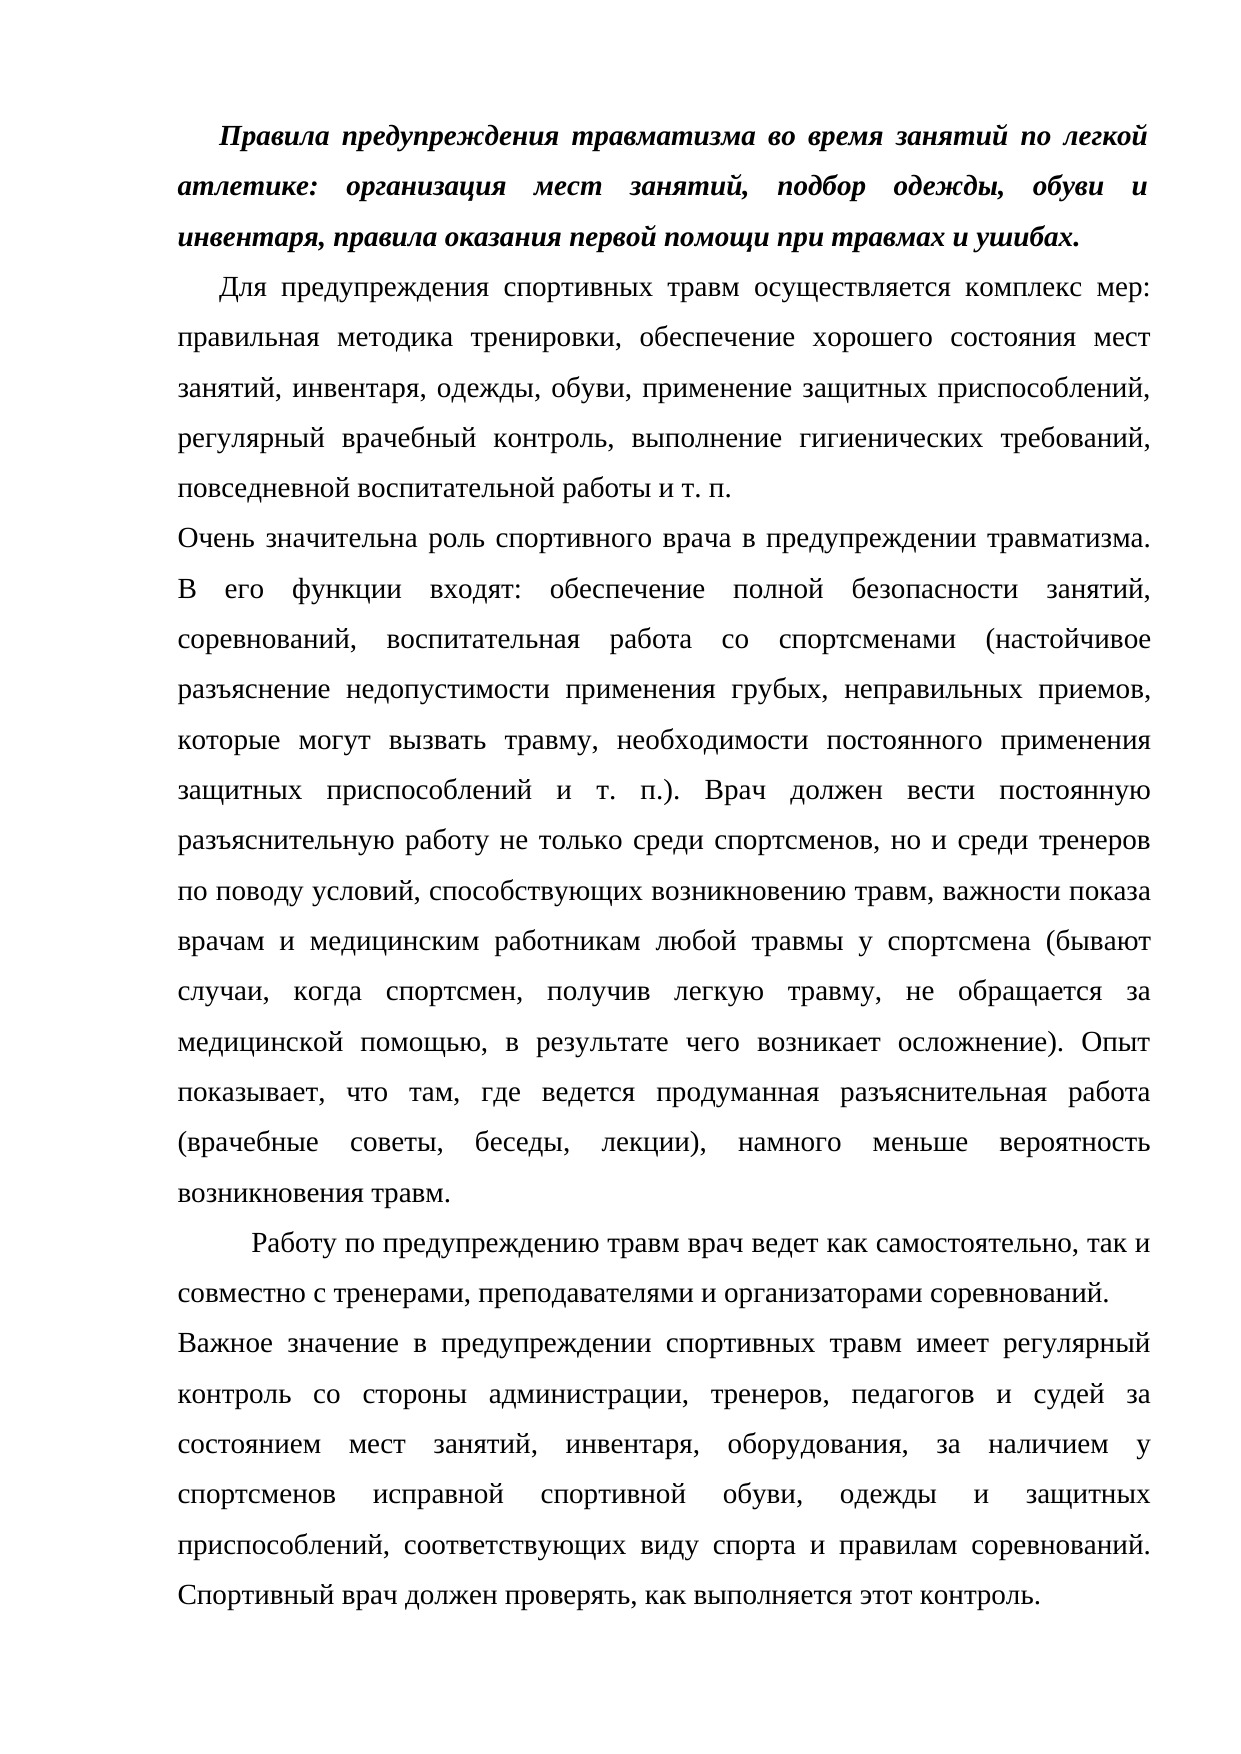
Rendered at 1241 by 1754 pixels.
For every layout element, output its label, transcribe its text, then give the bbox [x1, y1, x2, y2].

text Для предупреждения спортивных травм осуществляется комплекс мер: правильная методика тренировки, обеспечение хорошего состояния мест занятий, инвентаря, одежды, обуви, применение защитных приспособлений, регулярный врачебный контроль, выполнение гигиенических требований, повседневной воспитательной работы и т. п. [177, 269, 1152, 504]
text Важное значение в предупреждении спортивных травм имеет регулярный контроль со стороны администрации, тренеров, педагогов и судей за состоянием мест занятий, инвентаря, оборудования, за наличием у спортсменов исправной спортивной обуви, одежды и защитных приспособлений, соответствующих виду спорта и правилам соревнований. Спортивный врач должен проверять, как выполняется этот контроль. [177, 1326, 1152, 1611]
text Очень значительна роль спортивного врача в предупреждении травматизма. В его функции входят: обеспечение полной безопасности занятий, соревнований, воспитательная работа со спортсменами (настойчивое разъяснение недопустимости применения грубых, неправильных приемов, которые могут вызвать травму, необходимости постоянного применения защитных приспособлений и т. п.). Врач должен вести постоянную разъяснительную работу не только среди спортсменов, но и среди тренеров по поводу условий, способствующих возникновению травм, важности показа врачам и медицинским работникам любой травмы у спортсмена (бывают случаи, когда спортсмен, получив легкую травму, не обращается за медицинской помощью, в результате чего возникает осложнение). Опыт показывает, что там, где ведется продуманная разъяснительная работа (врачебные советы, беседы, лекции), намного меньше вероятность возникновения травм. [177, 521, 1152, 1208]
text Правила предупреждения травматизма во время занятий по легкой атлетике: организация мест занятий, подбор одежды, обуви и инвентаря, правила оказания первой помощи при травмах и ушибах. [177, 118, 1152, 252]
text Работу по предупреждению травм врач ведет как самостоятельно, так и совместно с тренерами, преподавателями и организаторами соревнований. [177, 1225, 1152, 1309]
